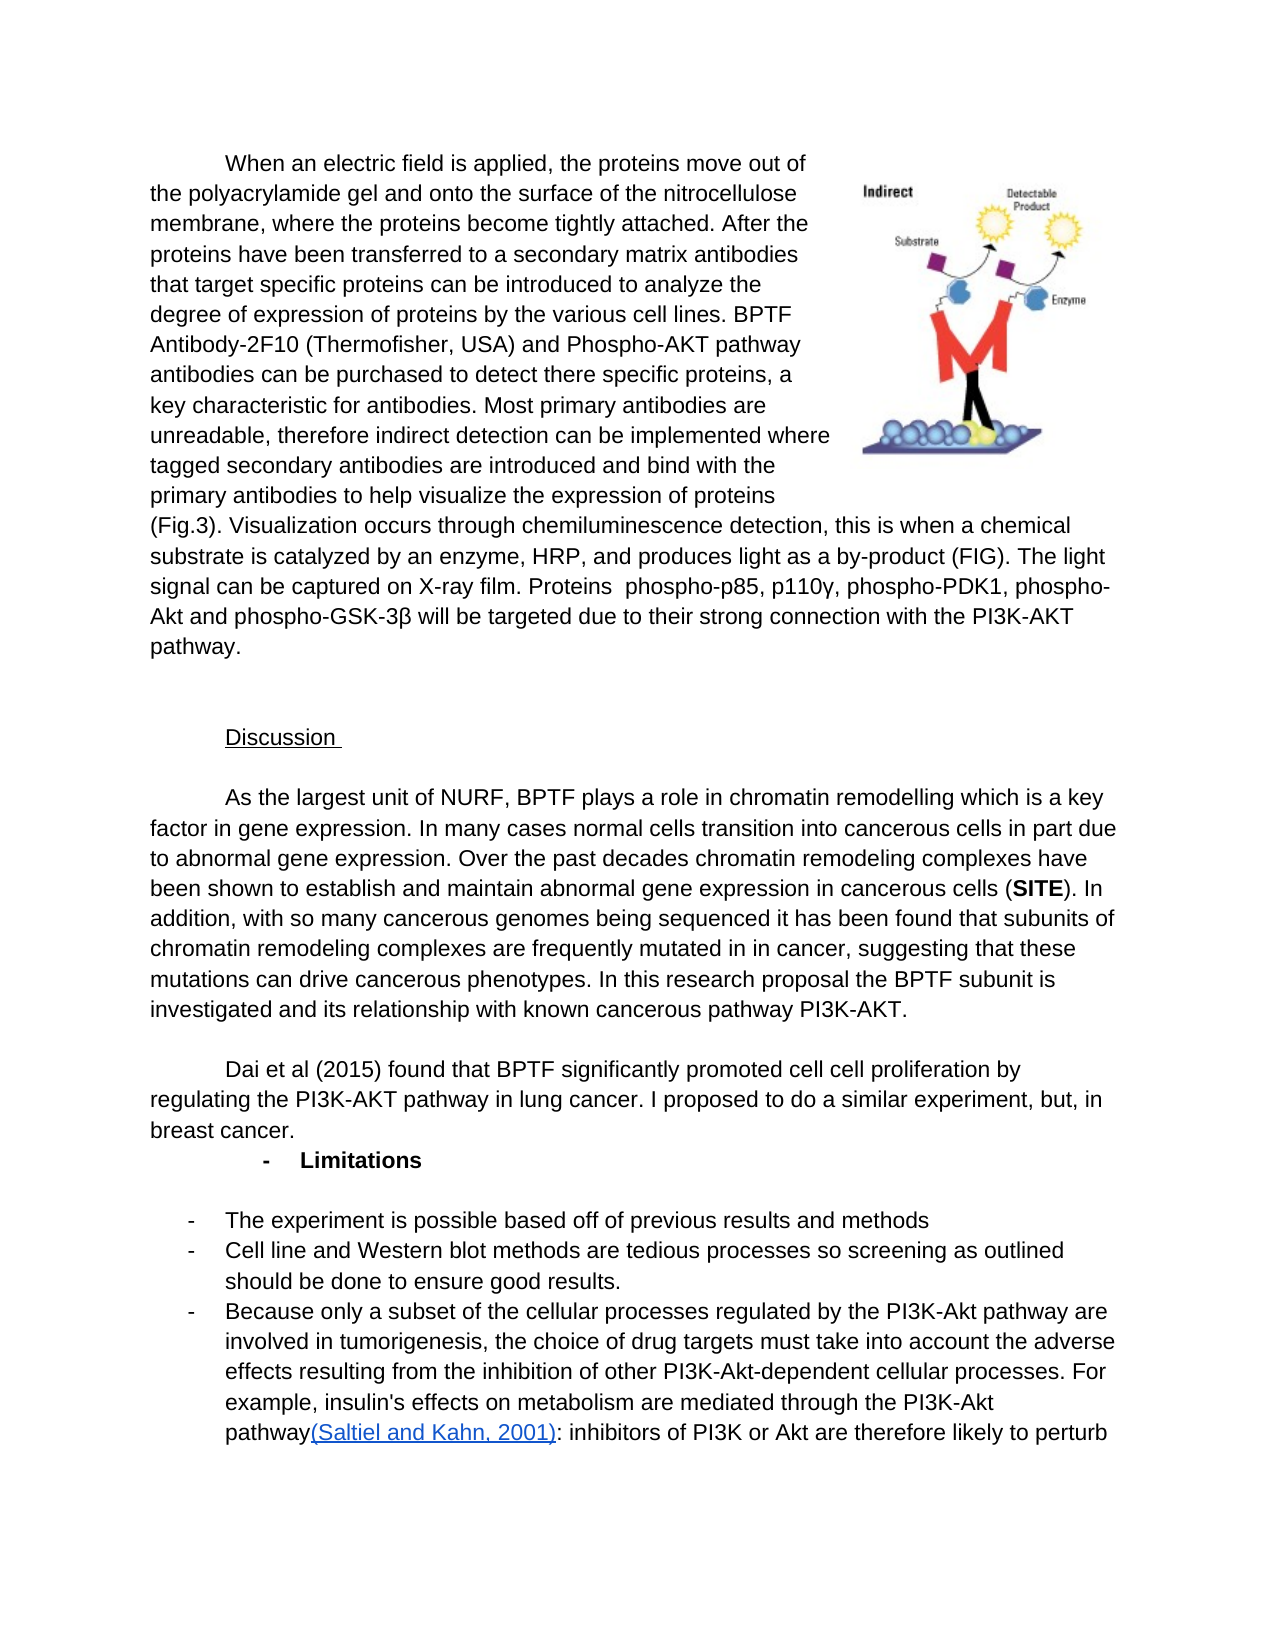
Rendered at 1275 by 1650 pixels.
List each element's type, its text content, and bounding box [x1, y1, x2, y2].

list Limitations [262, 1147, 1125, 1173]
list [187, 1298, 1125, 1445]
list The experiment is possible based off of previous results and methods [187, 1207, 1125, 1234]
list Cell line and Western blot methods are tedious processes so screening as outlined should be done to ensure good results. [187, 1237, 1125, 1294]
text Discussion [150, 724, 1125, 750]
text When an electric field is applied, the proteins move out of the polyacrylamide gel and onto the surface of the nitrocellulose membrane, where the proteins become tightly attached. After the proteins have been transferred to a secondary matrix antibodies that target specific proteins can be introduced to analyze the degree of expression of proteins by the various cell lines. BPTF Antibody-2F10 (Thermofisher, USA) and Phospho-AKT pathway antibodies can be purchased to detect there specific proteins, a key characteristic for antibodies. Most primary antibodies are unreadable, therefore indirect detection can be implemented where tagged secondary antibodies are introduced and bind with the primary antibodies to help visualize the expression of proteins (Fig.3). Visualization occurs through chemiluminescence detection, this is when a chemical substrate is catalyzed by an enzyme, HRP, and produces light as a by-product (FIG). The light signal can be captured on X-ray film. Proteins phospho-p85, p110γ, phospho-PDK1, phospho-Akt and phospho-GSK-3β will be targeted due to their strong connection with the PI3K-AKT pathway. [150, 150, 1125, 660]
text As the largest unit of NURF, BPTF plays a role in chromatin remodelling which is a key factor in gene expression. In many cases normal cells transition into cancerous cells in part due to abnormal gene expression. Over the past decades chromatin remodeling complexes have been shown to establish and maintain abnormal gene expression in cancerous cells (SITE). In addition, with so many cancerous genomes being sequenced it has been found that subunits of chromatin remodeling complexes are frequently mutated in in cancer, suggesting that these mutations can drive cancerous phenotypes. In this research proposal the BPTF subunit is investigated and its relationship with known cancerous pathway PI3K-AKT. [150, 784, 1125, 1022]
picture [850, 172, 1107, 469]
text Dai et al (2015) found that BPTF significantly promoted cell cell proliferation by regulating the PI3K-AKT pathway in lung cancer. I proposed to do a similar experiment, but, in breast cancer. [150, 1056, 1125, 1143]
